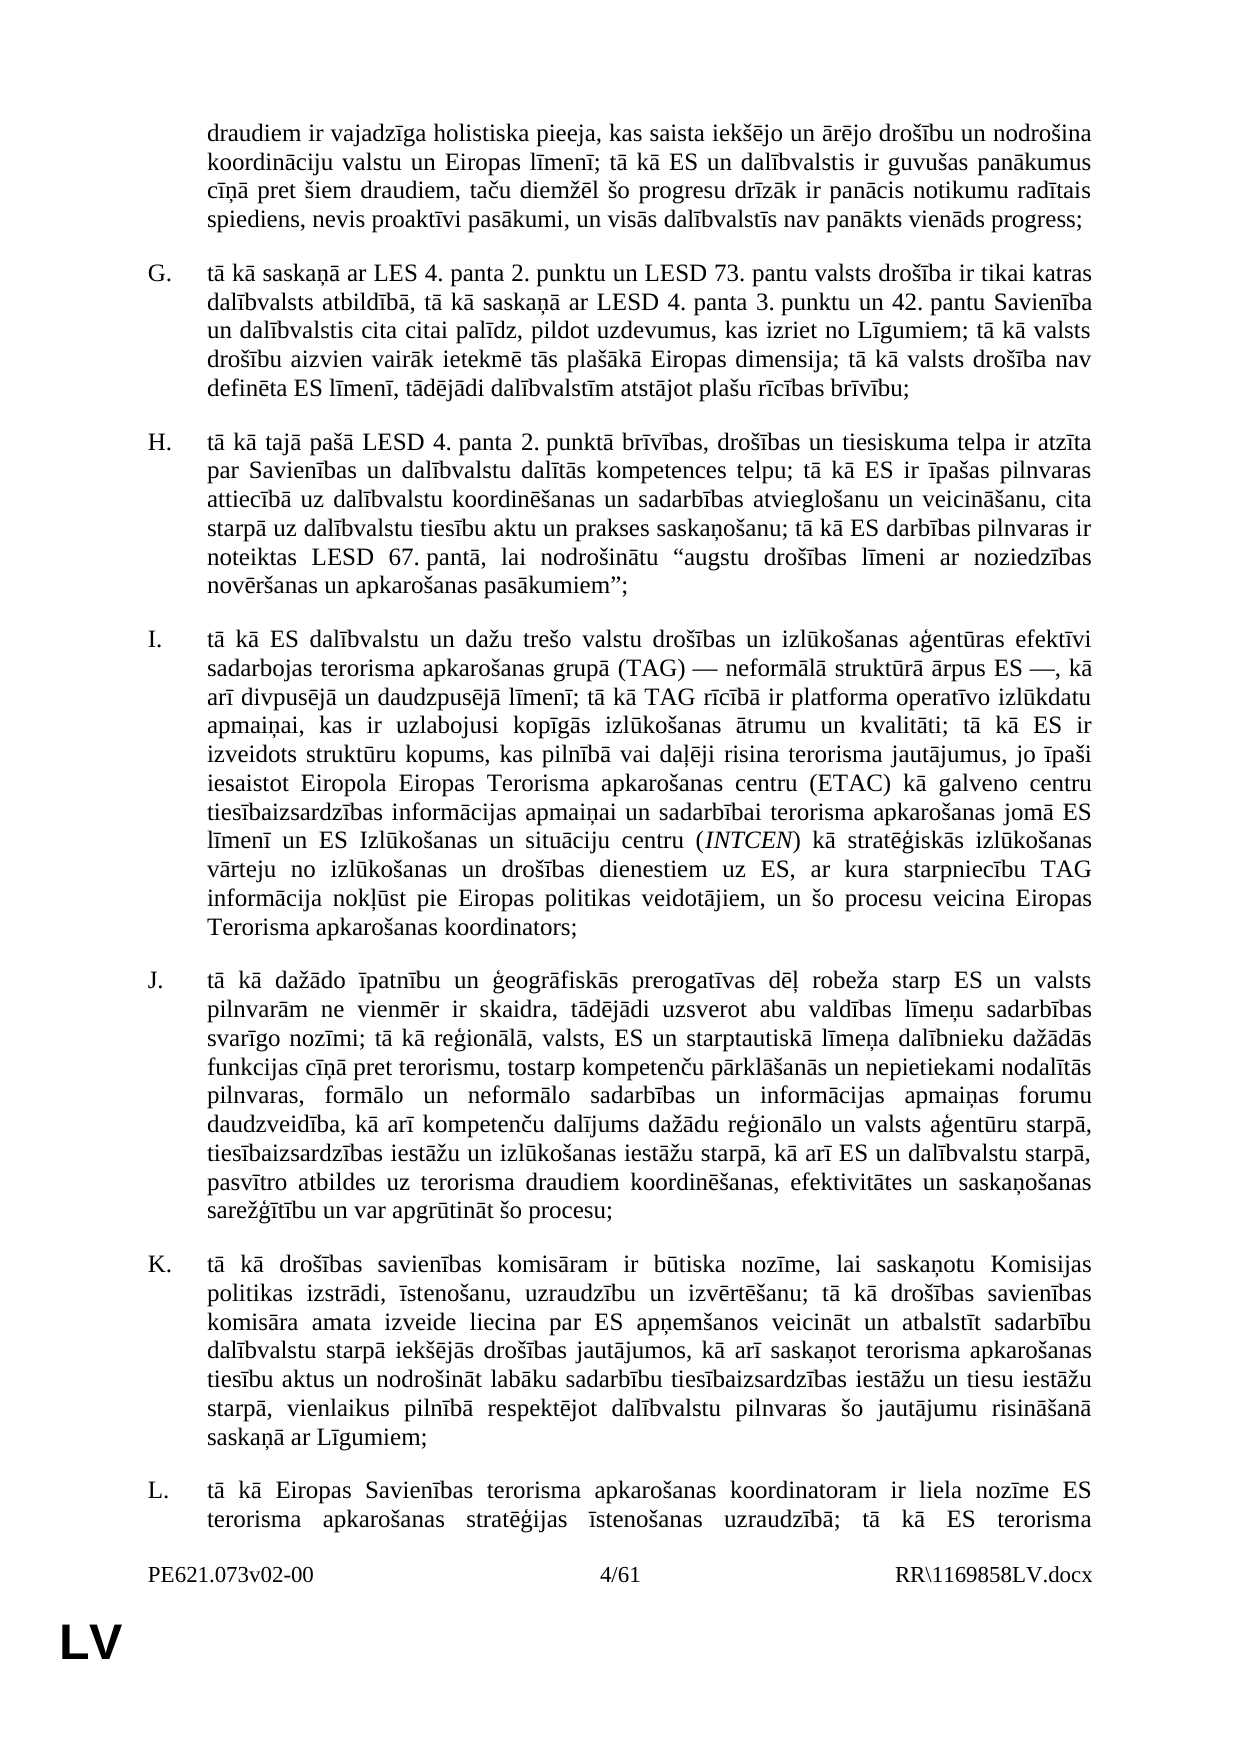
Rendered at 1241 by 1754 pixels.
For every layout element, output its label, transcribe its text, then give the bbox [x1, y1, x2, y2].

text I. tā kā ES dalībvalstu un dažu trešo valstu drošības un izlūkošanas aģentūras efektīvi sadarbojas terorisma apkarošanas grupā (TAG) — neformālā struktūrā ārpus ES —, kā arī divpusējā un daudzpusējā līmenī; tā kā TAG rīcībā ir platforma operatīvo izlūkdatu apmaiņai, kas ir uzlabojusi kopīgās izlūkošanas ātrumu un kvalitāti; tā kā ES ir izveidots struktūru kopums, kas pilnībā vai daļēji risina terorisma jautājumus, jo īpaši iesaistot Eiropola Eiropas Terorisma apkarošanas centru (ETAC) kā galveno centru tiesībaizsardzības informācijas apmaiņai un sadarbībai terorisma apkarošanas jomā ES līmenī un ES Izlūkošanas un situāciju centru (INTCEN) kā stratēģiskās izlūkošanas vārteju no izlūkošanas un drošības dienestiem uz ES, ar kura starpniecību TAG informācija nokļūst pie Eiropas politikas veidotājiem, un šo procesu veicina Eiropas Terorisma apkarošanas koordinators; [148, 624, 1092, 941]
text K. tā kā drošības savienības komisāram ir būtiska nozīme, lai saskaņotu Komisijas politikas izstrādi, īstenošanu, uzraudzību un izvērtēšanu; tā kā drošības savienības komisāra amata izveide liecina par ES apņemšanos veicināt un atbalstīt sadarbību dalībvalstu starpā iekšējās drošības jautājumos, kā arī saskaņot terorisma apkarošanas tiesību aktus un nodrošināt labāku sadarbību tiesībaizsardzības iestāžu un tiesu iestāžu starpā, vienlaikus pilnībā respektējot dalībvalstu pilnvaras šo jautājumu risināšanā saskaņā ar Līgumiem; [148, 1249, 1092, 1451]
text H. tā kā tajā pašā LESD 4. panta 2. punktā brīvības, drošības un tiesiskuma telpa ir atzīta par Savienības un dalībvalstu dalītās kompetences telpu; tā kā ES ir īpašas pilnvaras attiecībā uz dalībvalstu koordinēšanas un sadarbības atvieglošanu un veicināšanu, cita starpā uz dalībvalstu tiesību aktu un prakses saskaņošanu; tā kā ES darbības pilnvaras ir noteiktas LESD 67. pantā, lai nodrošinātu “augstu drošības līmeni ar noziedzības novēršanas un apkarošanas pasākumiem”; [148, 427, 1092, 599]
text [148, 1476, 1092, 1533]
text J. tā kā dažādo īpatnību un ģeogrāfiskās prerogatīvas dēļ robeža starp ES un valsts pilnvarām ne vienmēr ir skaidra, tādējādi uzsverot abu valdības līmeņu sadarbības svarīgo nozīmi; tā kā reģionālā, valsts, ES un starptautiskā līmeņa dalībnieku dažādās funkcijas cīņā pret terorismu, tostarp kompetenču pārklāšanās un nepietiekami nodalītās pilnvaras, formālo un neformālo sadarbības un informācijas apmaiņas forumu daudzveidība, kā arī kompetenču dalījums dažādu reģionālo un valsts aģentūru starpā, tiesībaizsardzības iestāžu un izlūkošanas iestāžu starpā, kā arī ES un dalībvalstu starpā, pasvītro atbildes uz terorisma draudiem koordinēšanas, efektivitātes un saskaņošanas sarežģītību un var apgrūtināt šo procesu; [148, 966, 1092, 1224]
text G. tā kā saskaņā ar LES 4. panta 2. punktu un LESD 73. pantu valsts drošība ir tikai katras dalībvalsts atbildībā, tā kā saskaņā ar LESD 4. panta 3. punktu un 42. pantu Savienība un dalībvalstis cita citai palīdz, pildot uzdevumus, kas izriet no Līgumiem; tā kā valsts drošību aizvien vairāk ietekmē tās plašākā Eiropas dimensija; tā kā valsts drošība nav definēta ES līmenī, tādējādi dalībvalstīm atstājot plašu rīcības brīvību; [148, 258, 1092, 402]
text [148, 118, 1092, 233]
